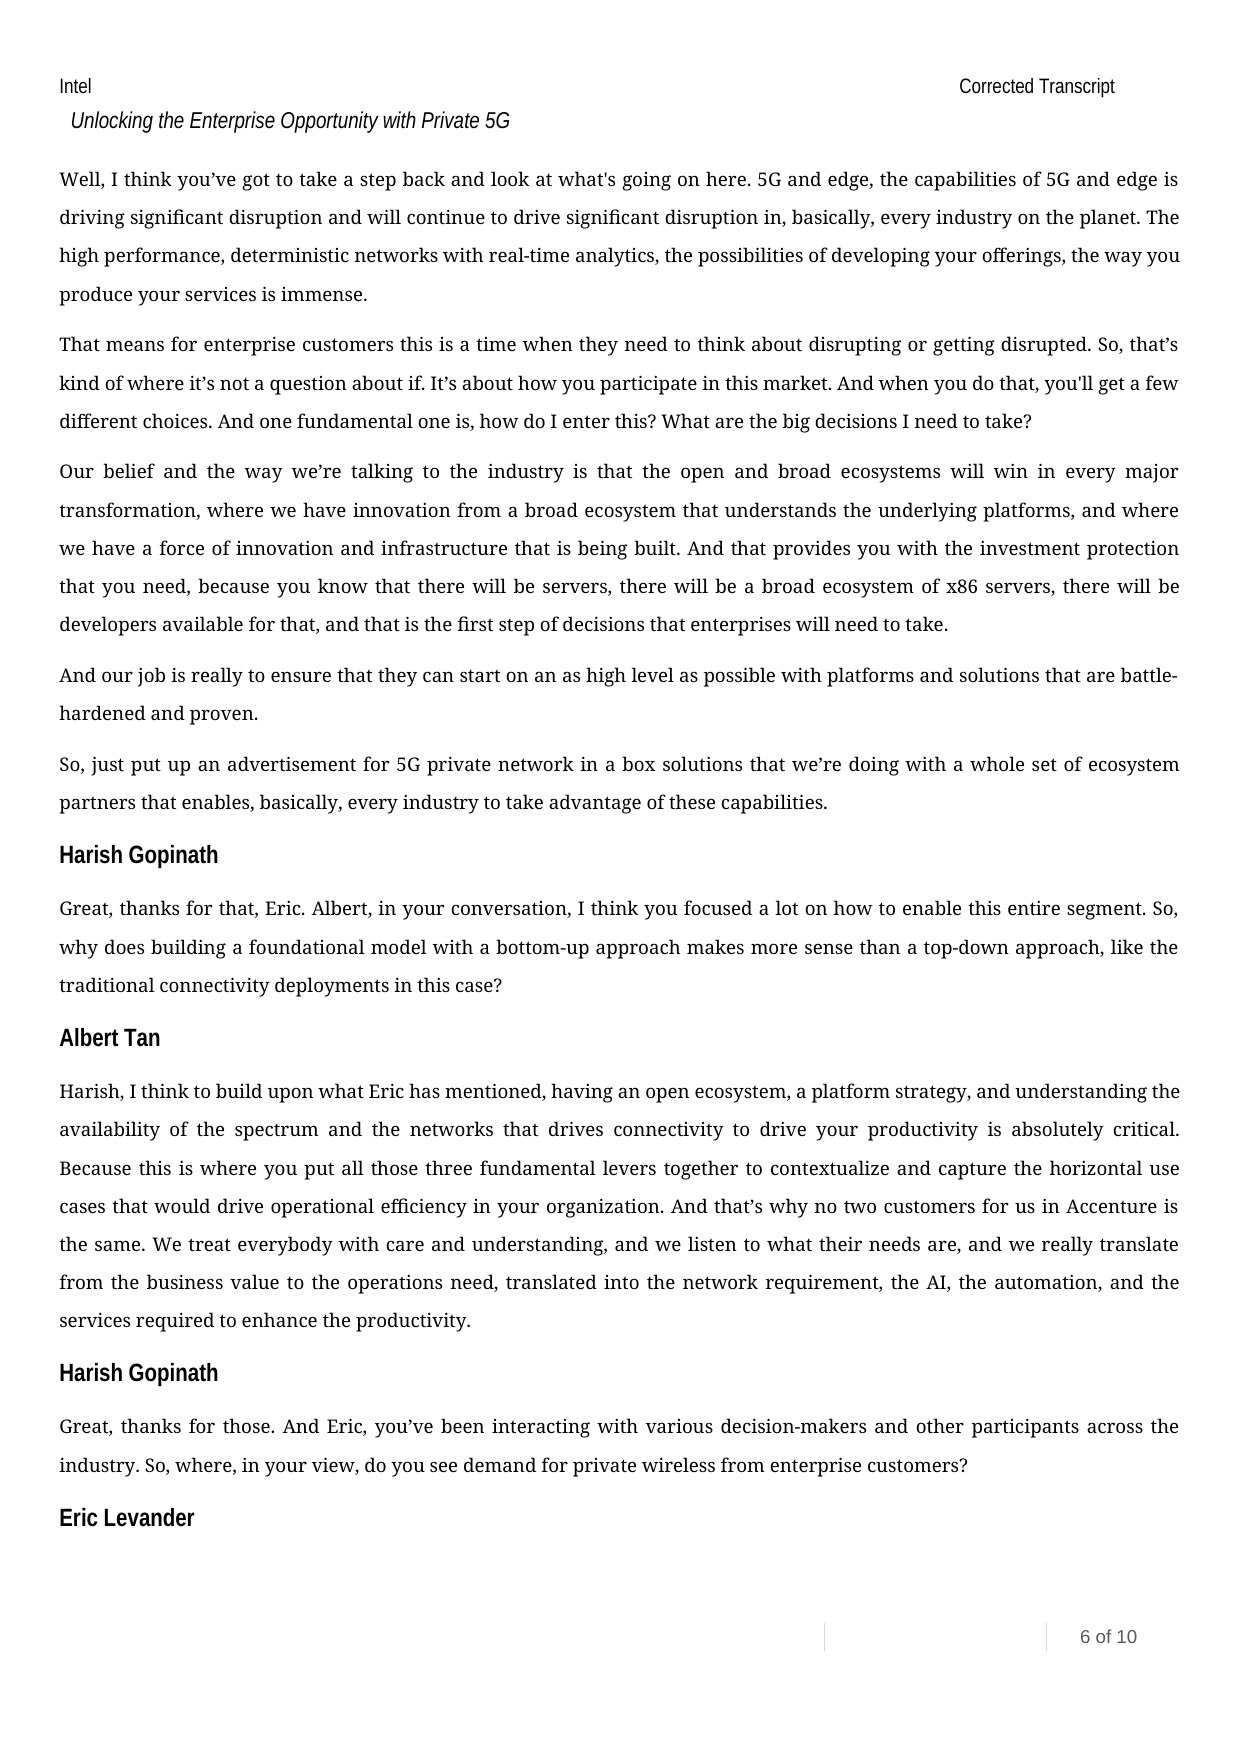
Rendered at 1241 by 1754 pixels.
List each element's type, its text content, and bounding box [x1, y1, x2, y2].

text Eric Levander [59, 1503, 1181, 1531]
text Harish Gopinath [59, 840, 1181, 869]
text Our belief and the way we’re talking to the industry is that the open and broad ecosystems will win in every major transformation, where we have innovation from a broad ecosystem that understands the underlying platforms, and where we have a force of innovation and infrastructure that is being built. And that provides you with the investment protection that you need, because you know that there will be servers, there will be a broad ecosystem of x86 servers, there will be developers available for that, and that is the first step of decisions that enterprises will need to take. [59, 459, 1181, 637]
text And our job is really to ensure that they can start on an as high level as possible with platforms and solutions that are battle-hardened and proven. [59, 662, 1181, 726]
text That means for enterprise customers this is a time when they need to think about disrupting or getting disrupted. So, that’s kind of where it’s not a question about if. It’s about how you participate in this market. And when you do that, you'll get a few different choices. And one fundamental one is, how do I enter this? What are the big decisions I need to take? [59, 332, 1181, 433]
text Great, thanks for that, Eric. Albert, in your conversation, I think you focused a lot on how to enable this entire segment. So, why does building a foundational model with a bottom-up approach makes more sense than a top-down approach, like the traditional connectivity deployments in this case? [59, 896, 1181, 998]
text Albert Tan [59, 1023, 1181, 1052]
text Well, I think you’ve got to take a step back and look at what's going on here. 5G and edge, the capabilities of 5G and edge is driving significant disruption and will continue to drive significant disruption in, basically, every industry on the planet. The high performance, deterministic networks with real-time analytics, the possibilities of developing your offerings, the way you produce your services is immense. [59, 166, 1181, 306]
text So, just put up an advertisement for 5G private network in a box solutions that we’re doing with a whole set of ecosystem partners that enables, basically, every industry to take advantage of these capabilities. [59, 751, 1181, 815]
text Harish, I think to build upon what Eric has mentioned, having an open ecosystem, a platform strategy, and understanding the availability of the spectrum and the networks that drives connectivity to drive your productivity is absolutely critical. Because this is where you put all those three fundamental levers together to contextualize and capture the horizontal use cases that would drive operational efficiency in your organization. And that’s why no two customers for us in Accenture is the same. We treat everybody with care and understanding, and we listen to what their needs are, and we really translate from the business value to the operations need, translated into the network requirement, the AI, the automation, and the services required to enhance the productivity. [59, 1078, 1181, 1333]
text Great, thanks for those. And Eric, you’ve been interacting with various decision-makers and other participants across the industry. So, where, in your view, do you see demand for private wireless from enterprise customers? [59, 1414, 1181, 1478]
text Harish Gopinath [59, 1358, 1181, 1387]
